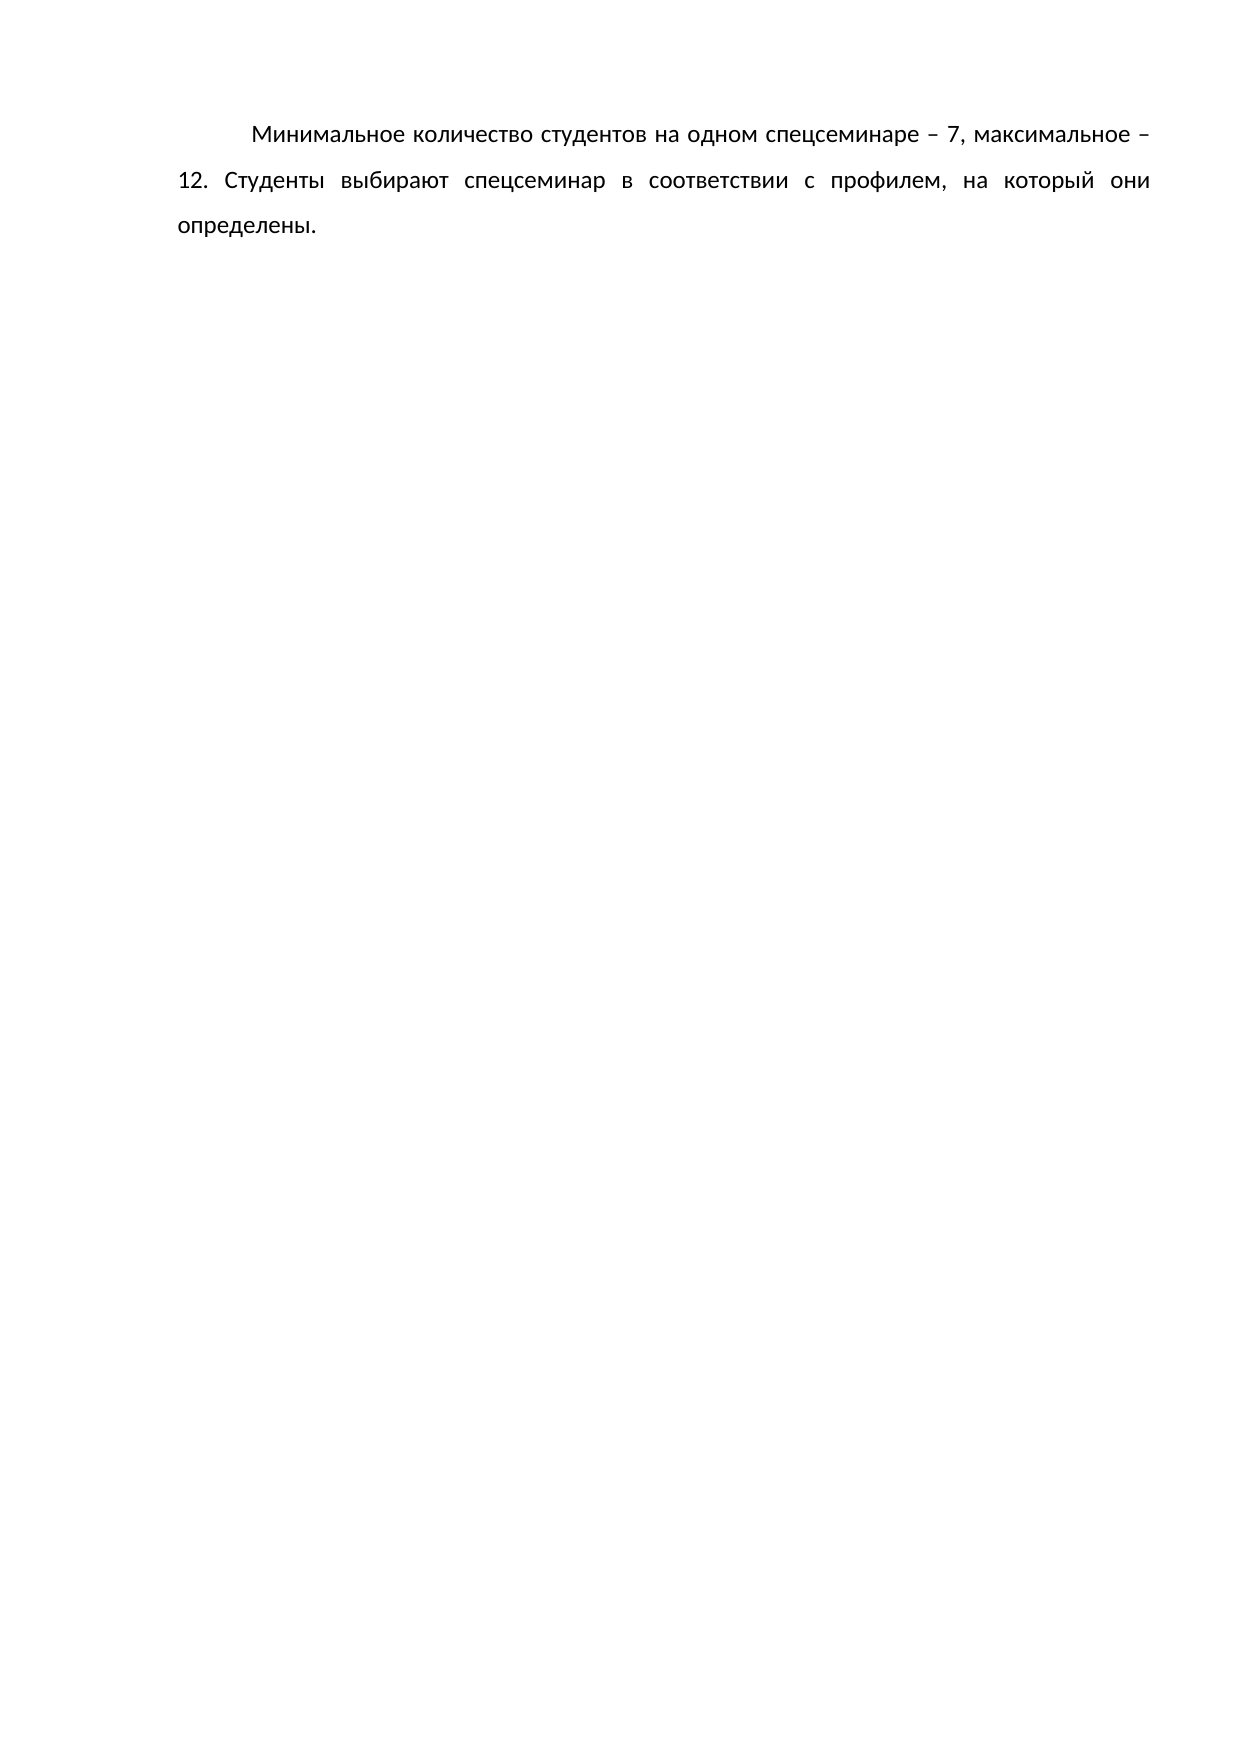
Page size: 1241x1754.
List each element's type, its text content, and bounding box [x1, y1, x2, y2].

text Минимальное количество студентов на одном спецсеминаре – 7, максимальное – 12. Студенты выбирают спецсеминар в соответствии с профилем, на который они определены. [177, 118, 1152, 240]
